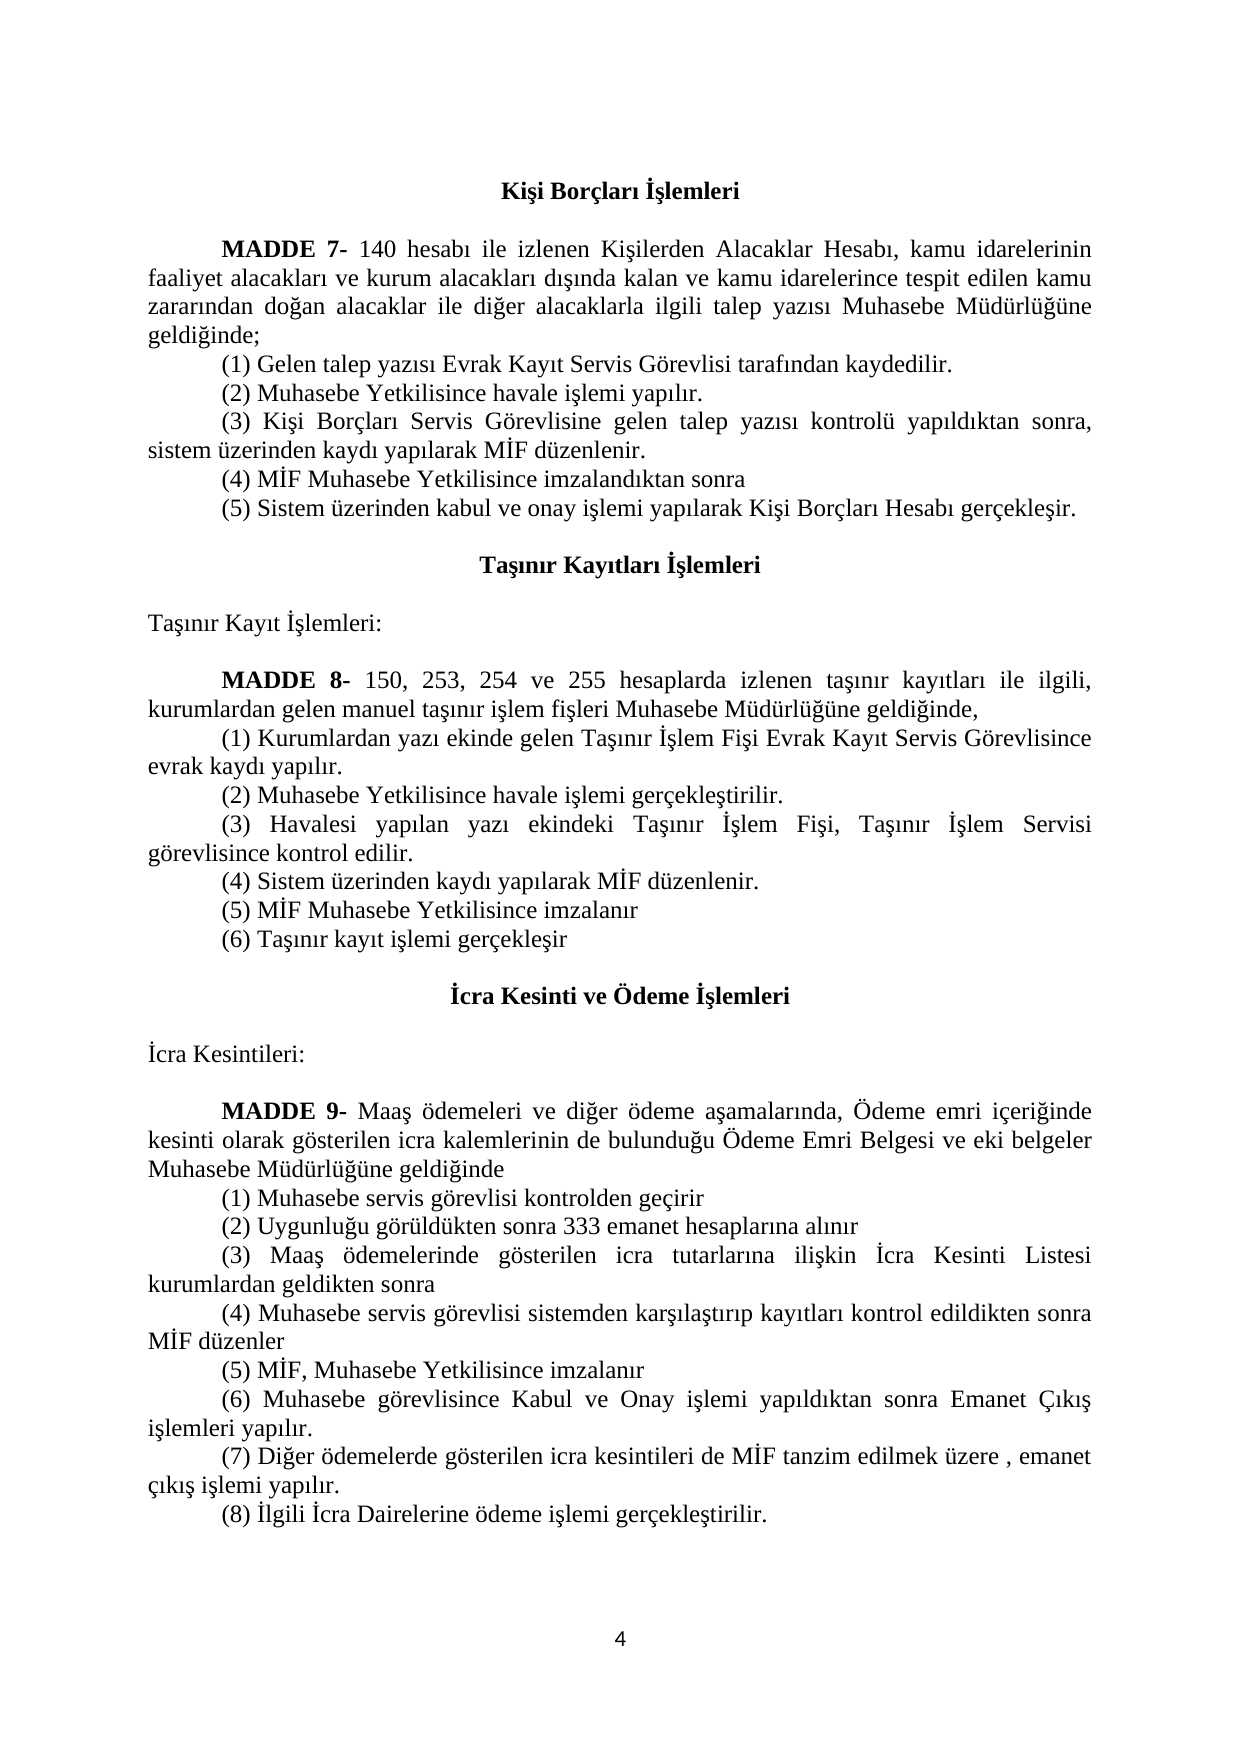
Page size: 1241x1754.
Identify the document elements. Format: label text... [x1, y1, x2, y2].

text (1) Muhasebe servis görevlisi kontrolden geçirir [148, 1183, 1093, 1211]
text (3) Havalesi yapılan yazı ekindeki Taşınır İşlem Fişi, Taşınır İşlem Servisi görevlisince kontrol edilir. [148, 809, 1093, 866]
text MADDE 7- 140 hesabı ile izlenen Kişilerden Alacaklar Hesabı, kamu idarelerinin faaliyet alacakları ve kurum alacakları dışında kalan ve kamu idarelerince tespit edilen kamu zararından doğan alacaklar ile diğer alacaklarla ilgili talep yazısı Muhasebe Müdürlüğüne geldiğinde; [148, 234, 1093, 349]
text (5) Sistem üzerinden kabul ve onay işlemi yapılarak Kişi Borçları Hesabı gerçekleşir. [148, 493, 1093, 521]
text (1) Kurumlardan yazı ekinde gelen Taşınır İşlem Fişi Evrak Kayıt Servis Görevlisince evrak kaydı yapılır. [148, 723, 1093, 780]
text MADDE 9- Maaş ödemeleri ve diğer ödeme aşamalarında, Ödeme emri içeriğinde kesinti olarak gösterilen icra kalemlerinin de bulunduğu Ödeme Emri Belgesi ve eki belgeler Muhasebe Müdürlüğüne geldiğinde [148, 1096, 1093, 1183]
text (1) Gelen talep yazısı Evrak Kayıt Servis Görevlisi tarafından kaydedilir. [148, 349, 1093, 378]
text (2) Uygunluğu görüldükten sonra 333 emanet hesaplarına alınır [148, 1211, 1093, 1240]
text (4) MİF Muhasebe Yetkilisince imzalandıktan sonra [148, 464, 1093, 493]
text İcra Kesintileri: [148, 1039, 1093, 1068]
text Kişi Borçları İşlemleri [148, 176, 1093, 205]
text (2) Muhasebe Yetkilisince havale işlemi yapılır. [148, 378, 1093, 406]
text (4) Sistem üzerinden kaydı yapılarak MİF düzenlenir. [148, 866, 1093, 895]
text Taşınır Kayıtları İşlemleri [148, 550, 1093, 579]
text (5) MİF Muhasebe Yetkilisince imzalanır [148, 895, 1093, 924]
text (7) Diğer ödemelerde gösterilen icra kesintileri de MİF tanzim edilmek üzere , emanet çıkış işlemi yapılır. [148, 1441, 1093, 1499]
text (2) Muhasebe Yetkilisince havale işlemi gerçekleştirilir. [148, 780, 1093, 809]
text (6) Taşınır kayıt işlemi gerçekleşir [148, 924, 1093, 953]
text (6) Muhasebe görevlisince Kabul ve Onay işlemi yapıldıktan sonra Emanet Çıkış işlemleri yapılır. [148, 1384, 1093, 1441]
text (8) İlgili İcra Dairelerine ödeme işlemi gerçekleştirilir. [148, 1499, 1093, 1528]
text (3) Kişi Borçları Servis Görevlisine gelen talep yazısı kontrolü yapıldıktan sonra, sistem üzerinden kaydı yapılarak MİF düzenlenir. [148, 406, 1093, 464]
text (4) Muhasebe servis görevlisi sistemden karşılaştırıp kayıtları kontrol edildikten sonra MİF düzenler [148, 1298, 1093, 1355]
text (3) Maaş ödemelerinde gösterilen icra tutarlarına ilişkin İcra Kesinti Listesi kurumlardan geldikten sonra [148, 1240, 1093, 1298]
text Taşınır Kayıt İşlemleri: [148, 608, 1093, 636]
text MADDE 8- 150, 253, 254 ve 255 hesaplarda izlenen taşınır kayıtları ile ilgili, kurumlardan gelen manuel taşınır işlem fişleri Muhasebe Müdürlüğüne geldiğinde, [148, 665, 1093, 723]
text (5) MİF, Muhasebe Yetkilisince imzalanır [148, 1355, 1093, 1384]
text İcra Kesinti ve Ödeme İşlemleri [148, 981, 1093, 1010]
